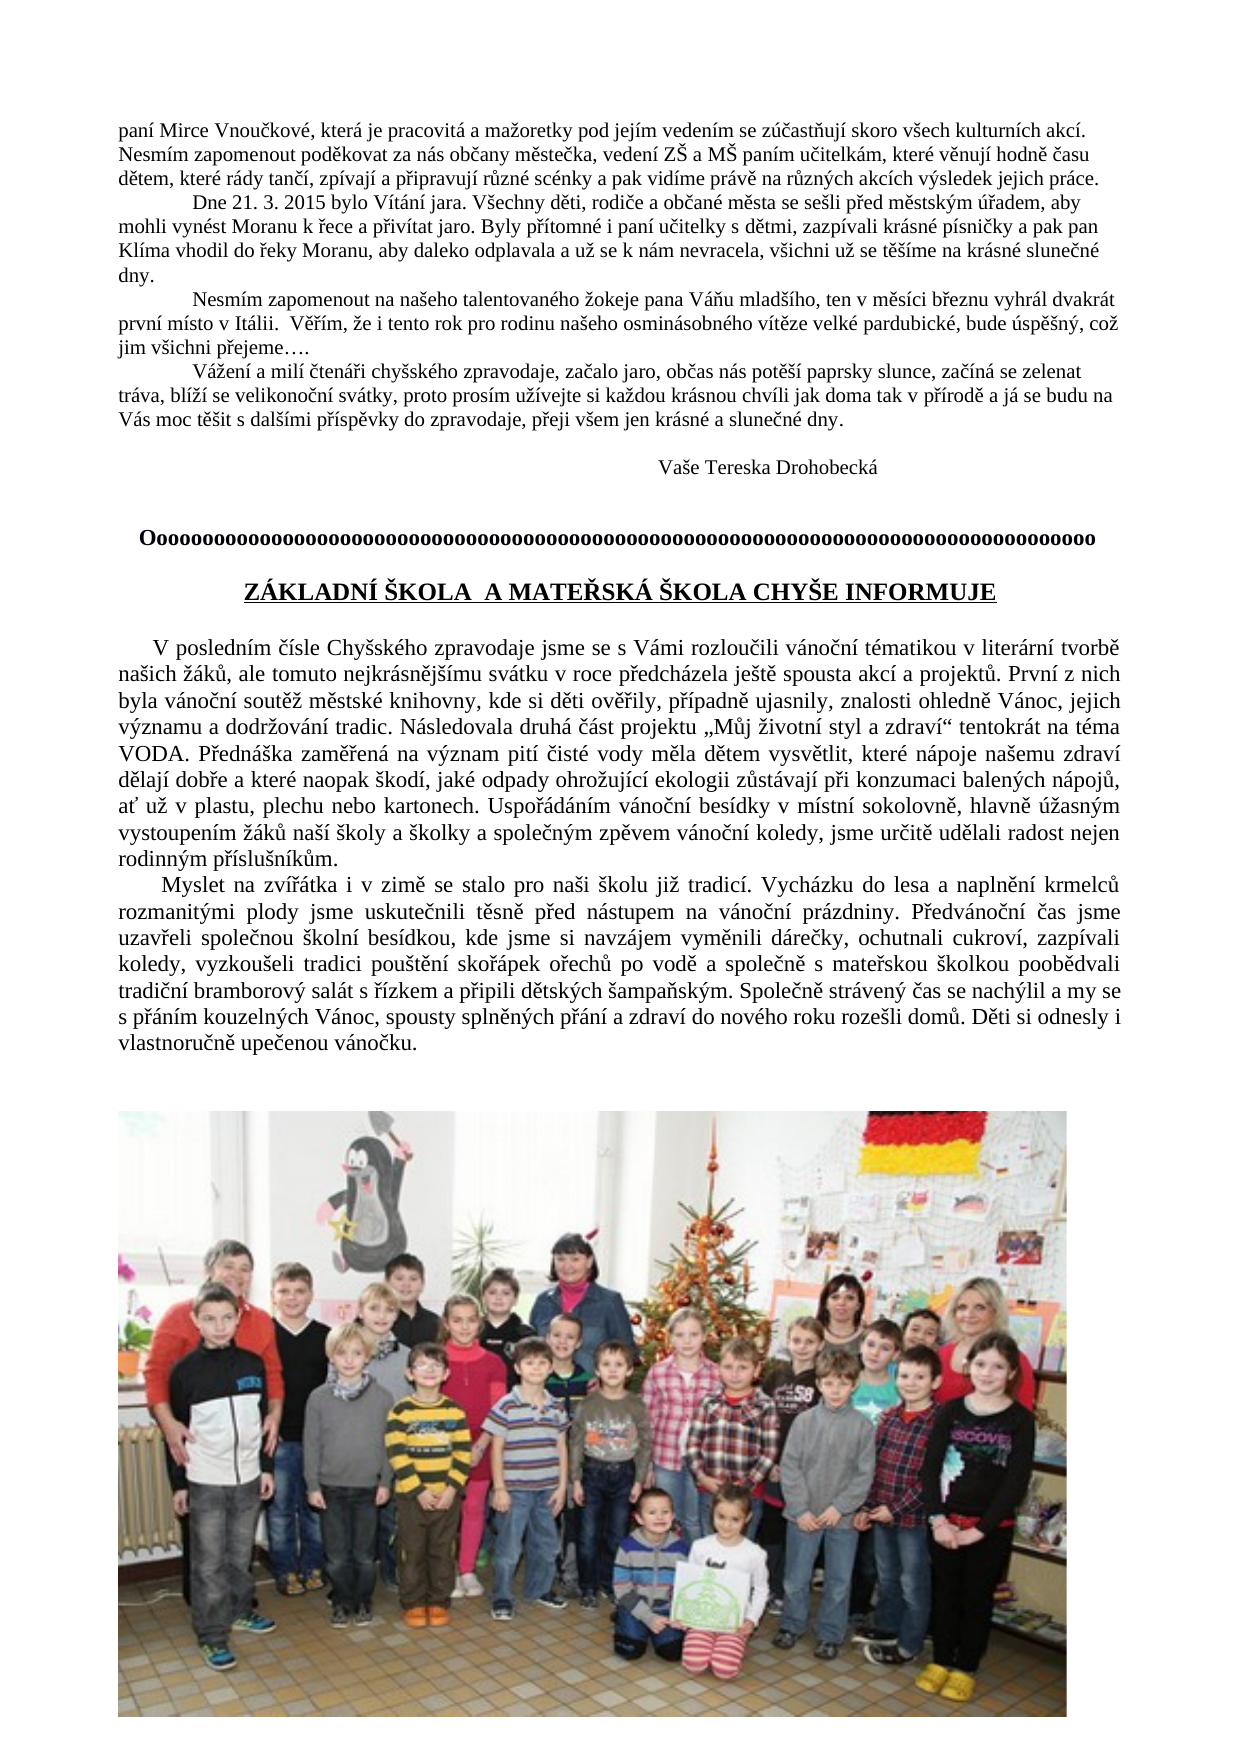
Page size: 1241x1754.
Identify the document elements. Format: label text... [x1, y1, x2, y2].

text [118, 118, 1122, 190]
text Vážení a milí čtenáři chyšského zpravodaje, začalo jaro, občas nás potěší paprsky slunce, začíná se zelenat tráva, blíží se velikonoční svátky, proto prosím užívejte si každou krásnou chvíli jak doma tak v přírodě a já se budu na Vás moc těšit s dalšími příspěvky do zpravodaje, přeji všem jen krásné a slunečné dny. [118, 359, 1122, 431]
text Myslet na zvířátka i v zimě se stalo pro naši školu již tradicí. Vycházku do lesa a naplnění krmelců rozmanitými plody jsme uskutečnili těsně před nástupem na vánoční prázdniny. Předvánoční čas jsme uzavřeli společnou školní besídkou, kde jsme si navzájem vyměnili dárečky, ochutnali cukroví, zazpívali koledy, vyzkoušeli tradici pouštění skořápek ořechů po vodě a společně s mateřskou školkou poobědvali tradiční bramborový salát s řízkem a připili dětských šampaňským. Společně strávený čas se nachýlil a my se s přáním kouzelných Vánoc, spousty splněných přání a zdraví do nového roku rozešli domů. Děti si odnesly i vlastnoručně upečenou vánočku. [118, 871, 1122, 1056]
text Dne 21. 3. 2015 bylo Vítání jara. Všechny děti, rodiče a občané města se sešli před městským úřadem, aby mohli vynést Moranu k řece a přivítat jaro. Byly přítomné i paní učitelky s dětmi, zazpívali krásné písničky a pak pan Klíma vhodil do řeky Moranu, aby daleko odplavala a už se k nám nevracela, všichni už se těšíme na krásné slunečné dny. [118, 190, 1122, 287]
text ZÁKLADNÍ ŠKOLA A MATEŘSKÁ ŠKOLA CHYŠE INFORMUJE [118, 577, 1122, 605]
text V posledním čísle Chyšského zpravodaje jsme se s Vámi rozloučili vánoční tématikou v literární tvorbě našich žáků, ale tomuto nejkrásnějšímu svátku v roce předcházela ještě spousta akcí a projektů. První z nich byla vánoční soutěž městské knihovny, kde si děti ověřily, případně ujasnily, znalosti ohledně Vánoc, jejich významu a dodržování tradic. Následovala druhá část projektu „Můj životní styl a zdraví“ tentokrát na téma VODA. Přednáška zaměřená na význam pití čisté vody měla dětem vysvětlit, které nápoje našemu zdraví dělají dobře a které naopak škodí, jaké odpady ohrožující ekologii zůstávají při konzumaci balených nápojů, ať už v plastu, plechu nebo kartonech. Uspořádáním vánoční besídky v místní sokolovně, hlavně úžasným vystoupením žáků naší školy a školky a společným zpěvem vánoční koledy, jsme určitě udělali radost nejen rodinným příslušníkům. [118, 634, 1122, 871]
text Nesmím zapomenout na našeho talentovaného žokeje pana Váňu mladšího, ten v měsíci březnu vyhrál dvakrát první místo v Itálii. Věřím, že i tento rok pro rodinu našeho osminásobného vítěze velké pardubické, bude úspěšný, což jim všichni přejeme…. [118, 287, 1122, 359]
picture [118, 1111, 1067, 1717]
text Ooooooooooooooooooooooooooooooooooooooooooooooooooooooooooooooooooooooooooooooooooo [112, 524, 1122, 550]
text Vaše Tereska Drohobecká [118, 455, 1122, 479]
